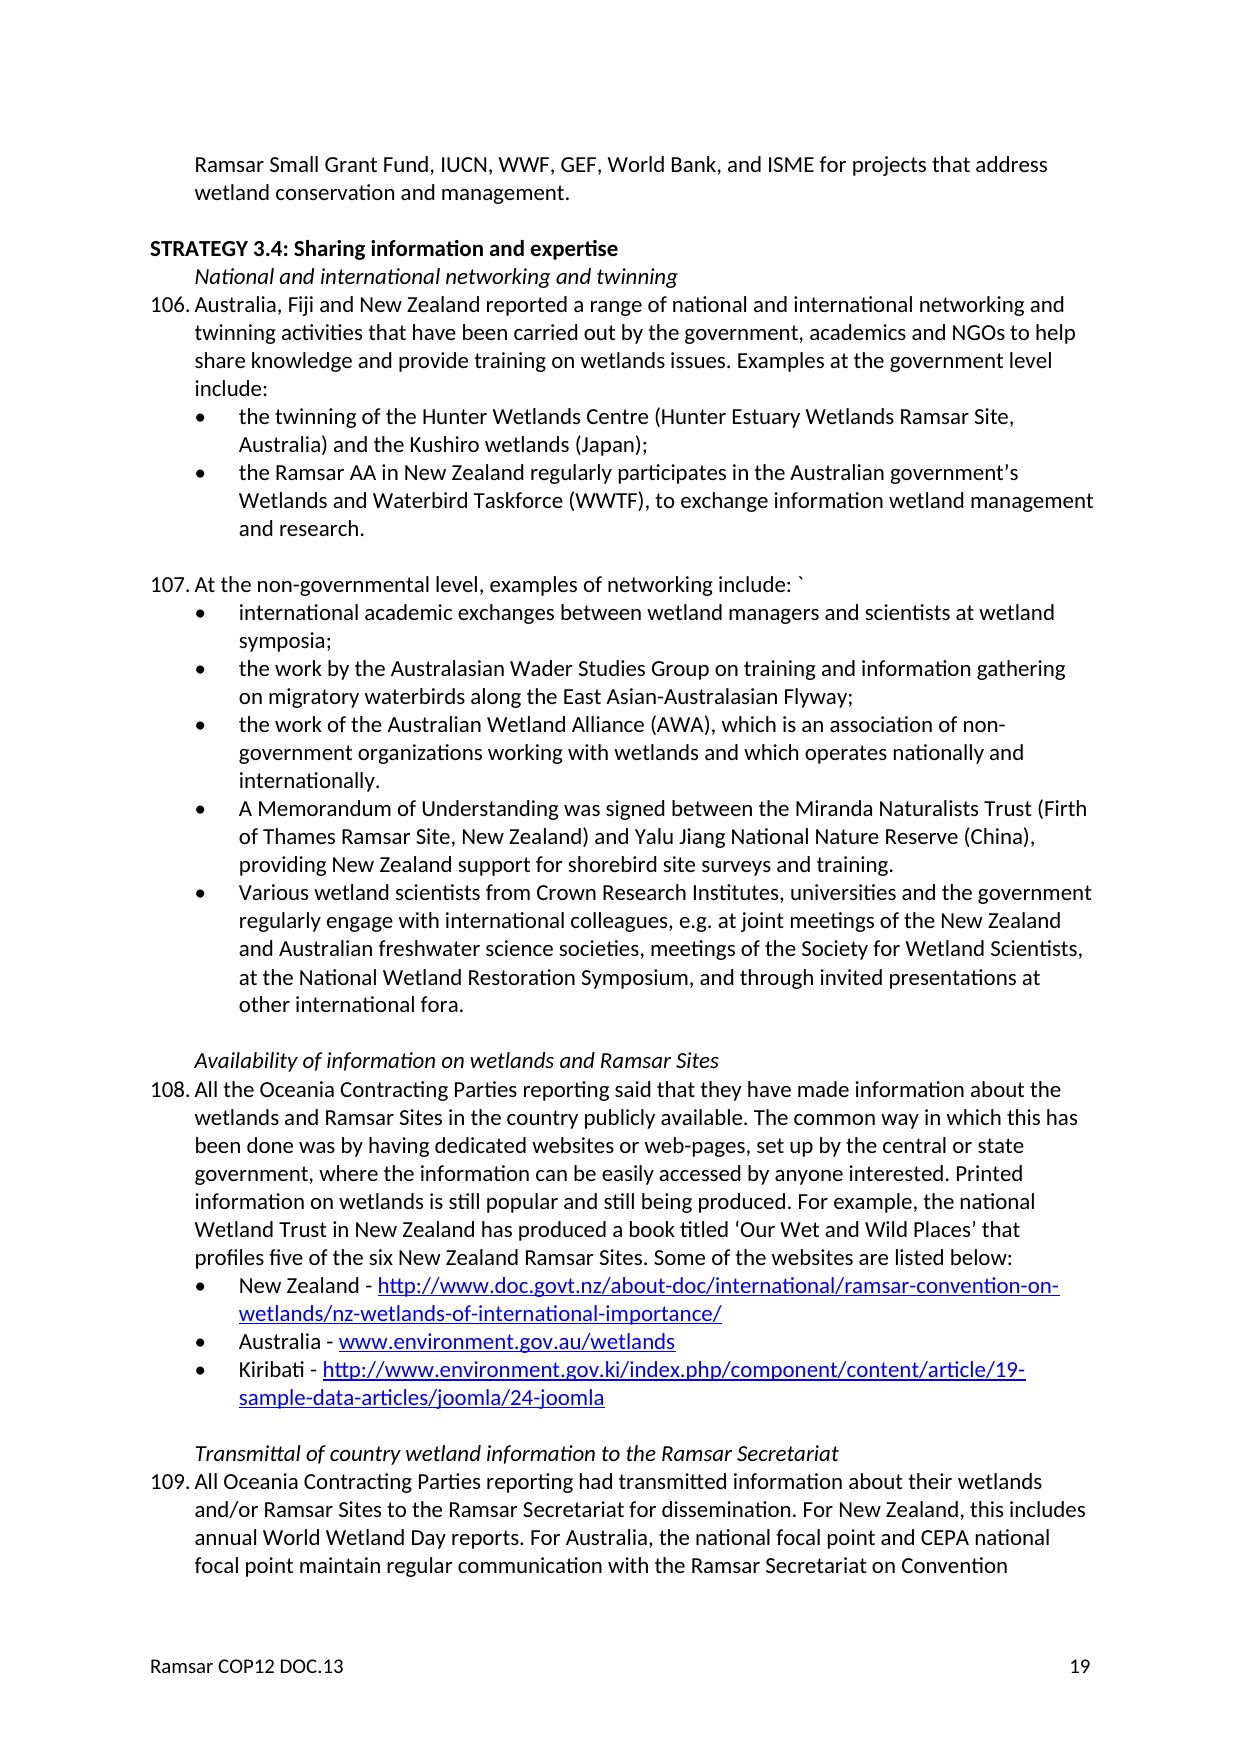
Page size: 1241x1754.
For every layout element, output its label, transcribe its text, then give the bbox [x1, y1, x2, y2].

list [150, 1467, 1095, 1579]
text National and international networking and twinning [194, 262, 1095, 290]
list Australia, Fiji and New Zealand reported a range of national and international networking and twinning activities that have been carried out by the government, academics and NGOs to help share knowledge and provide training on wetlands issues. Examples at the government level include: [150, 290, 1095, 402]
list A Memorandum of Understanding was signed between the Miranda Naturalists Trust (Firth of Thames Ramsar Site, New Zealand) and Yalu Jiang National Nature Reserve (China), providing New Zealand support for shorebird site surveys and training. [194, 794, 1095, 878]
list Various wetland scientists from Crown Research Institutes, universities and the government regularly engage with international colleagues, e.g. at joint meetings of the New Zealand and Australian freshwater science societies, meetings of the Society for Wetland Scientists, at the National Wetland Restoration Symposium, and through invited presentations at other international fora. [194, 878, 1095, 1019]
list the twinning of the Hunter Wetlands Centre (Hunter Estuary Wetlands Ramsar Site, Australia) and the Kushiro wetlands (Japan); [194, 402, 1095, 458]
list international academic exchanges between wetland managers and scientists at wetland symposia; [194, 598, 1095, 654]
list New Zealand - http://www.doc.govt.nz/about-doc/international/ramsar-convention-on-wetlands/nz-wetlands-of-international-importance/ [194, 1271, 1095, 1327]
text Availability of information on wetlands and Ramsar Sites [194, 1047, 1095, 1075]
list the work of the Australian Wetland Alliance (AWA), which is an association of non-government organizations working with wetlands and which operates nationally and internationally. [194, 710, 1095, 794]
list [150, 150, 1095, 206]
list the work by the Australasian Wader Studies Group on training and information gathering on migratory waterbirds along the East Asian-Australasian Flyway; [194, 654, 1095, 710]
list Australia - www.environment.gov.au/wetlands [194, 1327, 1095, 1355]
list the Ramsar AA in New Zealand regularly participates in the Australian government’s Wetlands and Waterbird Taskforce (WWTF), to exchange information wetland management and research. [194, 458, 1095, 542]
text STRATEGY 3.4: Sharing information and expertise [150, 234, 1095, 262]
text Transmittal of country wetland information to the Ramsar Secretariat [194, 1439, 1095, 1467]
list All the Oceania Contracting Parties reporting said that they have made information about the wetlands and Ramsar Sites in the country publicly available. The common way in which this has been done was by having dedicated websites or web-pages, set up by the central or state government, where the information can be easily accessed by anyone interested. Printed information on wetlands is still popular and still being produced. For example, the national Wetland Trust in New Zealand has produced a book titled ‘Our Wet and Wild Places’ that profiles five of the six New Zealand Ramsar Sites. Some of the websites are listed below: [150, 1075, 1095, 1271]
list Kiribati - http://www.environment.gov.ki/index.php/component/content/article/19-sample-data-articles/joomla/24-joomla [194, 1355, 1095, 1411]
list At the non-governmental level, examples of networking include: ` [150, 570, 1095, 598]
